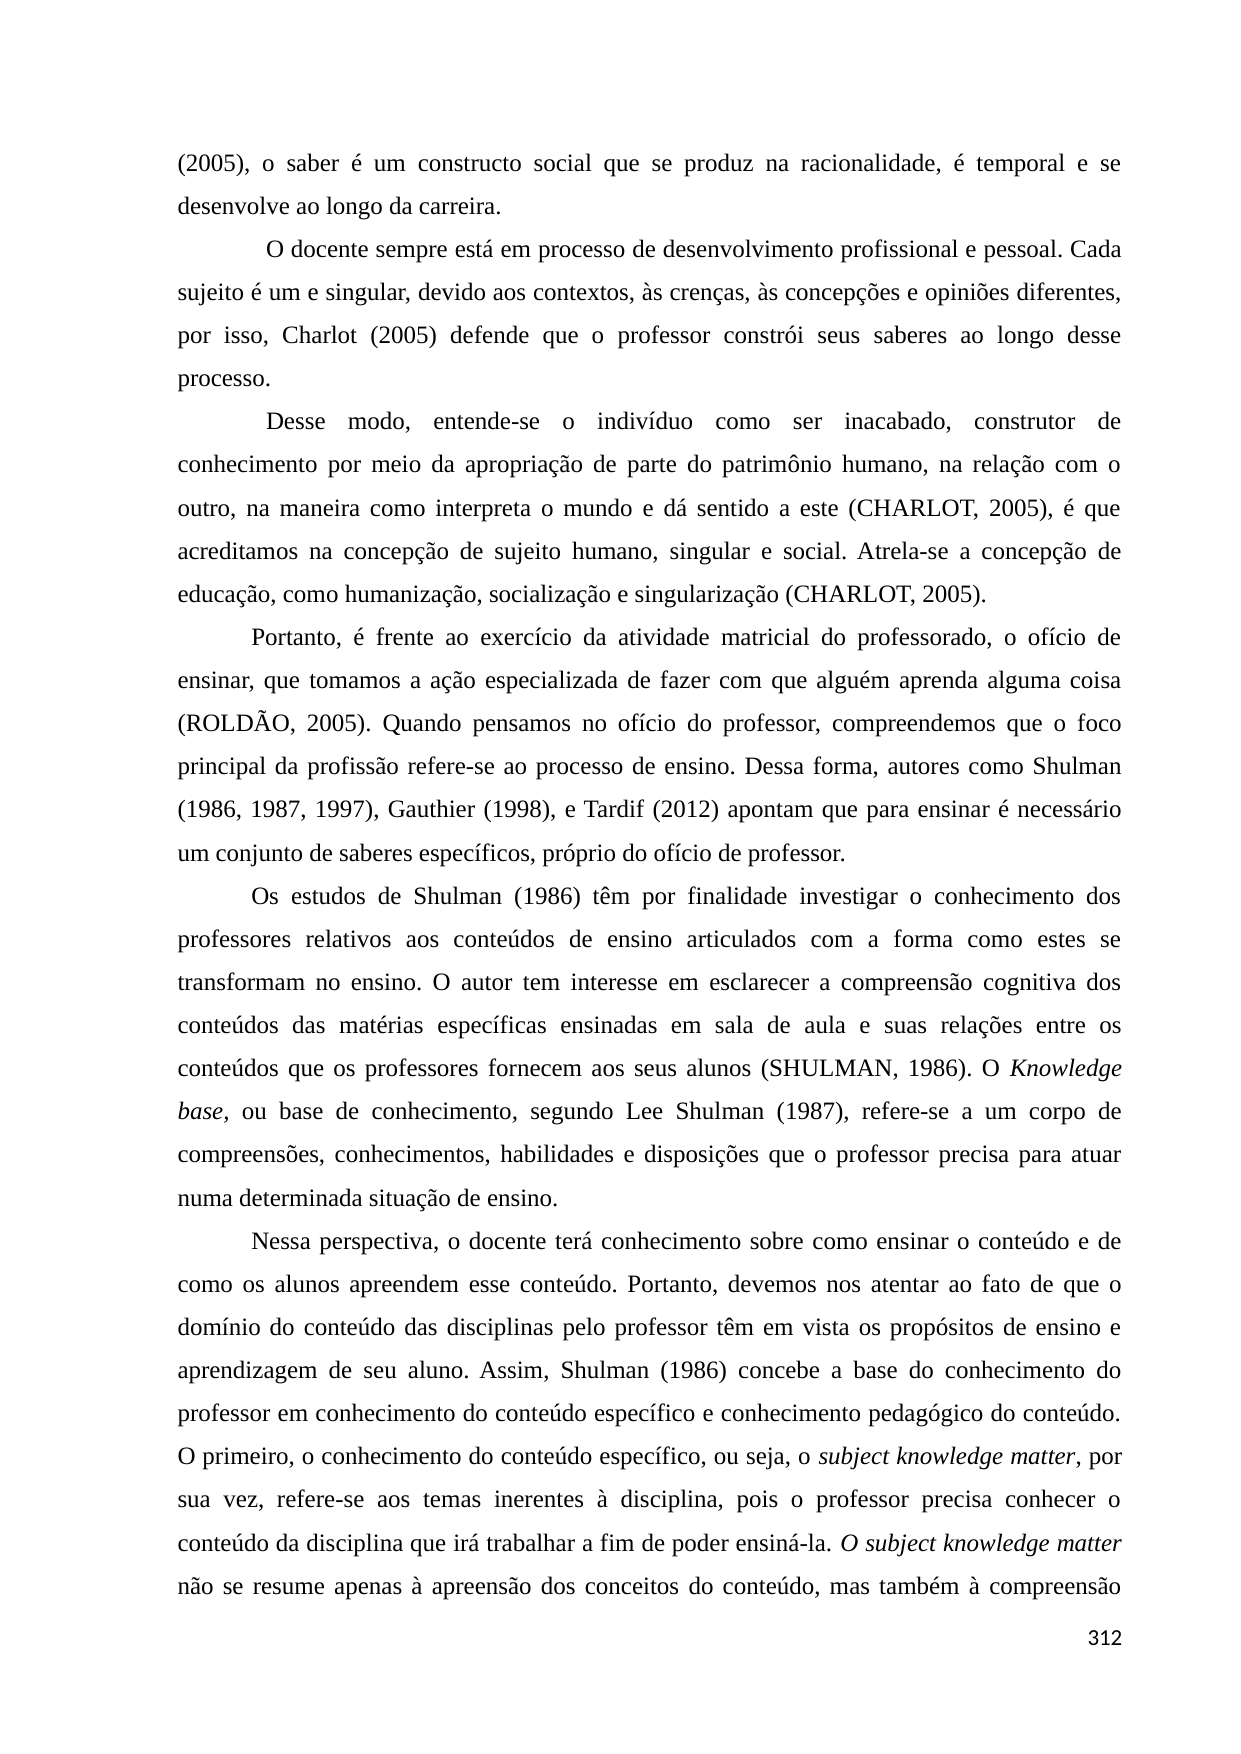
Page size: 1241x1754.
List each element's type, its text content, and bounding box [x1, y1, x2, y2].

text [177, 1226, 1122, 1599]
text O docente sempre está em processo de desenvolvimento profissional e pessoal. Cada sujeito é um e singular, devido aos contextos, às crenças, às concepções e opiniões diferentes, por isso, Charlot (2005) defende que o professor constrói seus saberes ao longo desse processo. [177, 234, 1122, 392]
text Portanto, é frente ao exercício da atividade matricial do professorado, o ofício de ensinar, que tomamos a ação especializada de fazer com que alguém aprenda alguma coisa (ROLDÃO, 2005). Quando pensamos no ofício do professor, compreendemos que o foco principal da profissão refere-se ao processo de ensino. Dessa forma, autores como Shulman (1986, 1987, 1997), Gauthier (1998), e Tardif (2012) apontam que para ensinar é necessário um conjunto de saberes específicos, próprio do ofício de professor. [177, 622, 1122, 866]
text Os estudos de Shulman (1986) têm por finalidade investigar o conhecimento dos professores relativos aos conteúdos de ensino articulados com a forma como estes se transformam no ensino. O autor tem interesse em esclarecer a compreensão cognitiva dos conteúdos das matérias específicas ensinadas em sala de aula e suas relações entre os conteúdos que os professores fornecem aos seus alunos (SHULMAN, 1986). O Knowledge base, ou base de conhecimento, segundo Lee Shulman (1987), refere-se a um corpo de compreensões, conhecimentos, habilidades e disposições que o professor precisa para atuar numa determinada situação de ensino. [177, 881, 1122, 1211]
text Desse modo, entende-se o indivíduo como ser inacabado, construtor de conhecimento por meio da apropriação de parte do patrimônio humano, na relação com o outro, na maneira como interpreta o mundo e dá sentido a este (CHARLOT, 2005), é que acreditamos na concepção de sujeito humano, singular e social. Atrela-se a concepção de educação, como humanização, socialização e singularização (CHARLOT, 2005). [177, 406, 1122, 608]
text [177, 148, 1122, 219]
